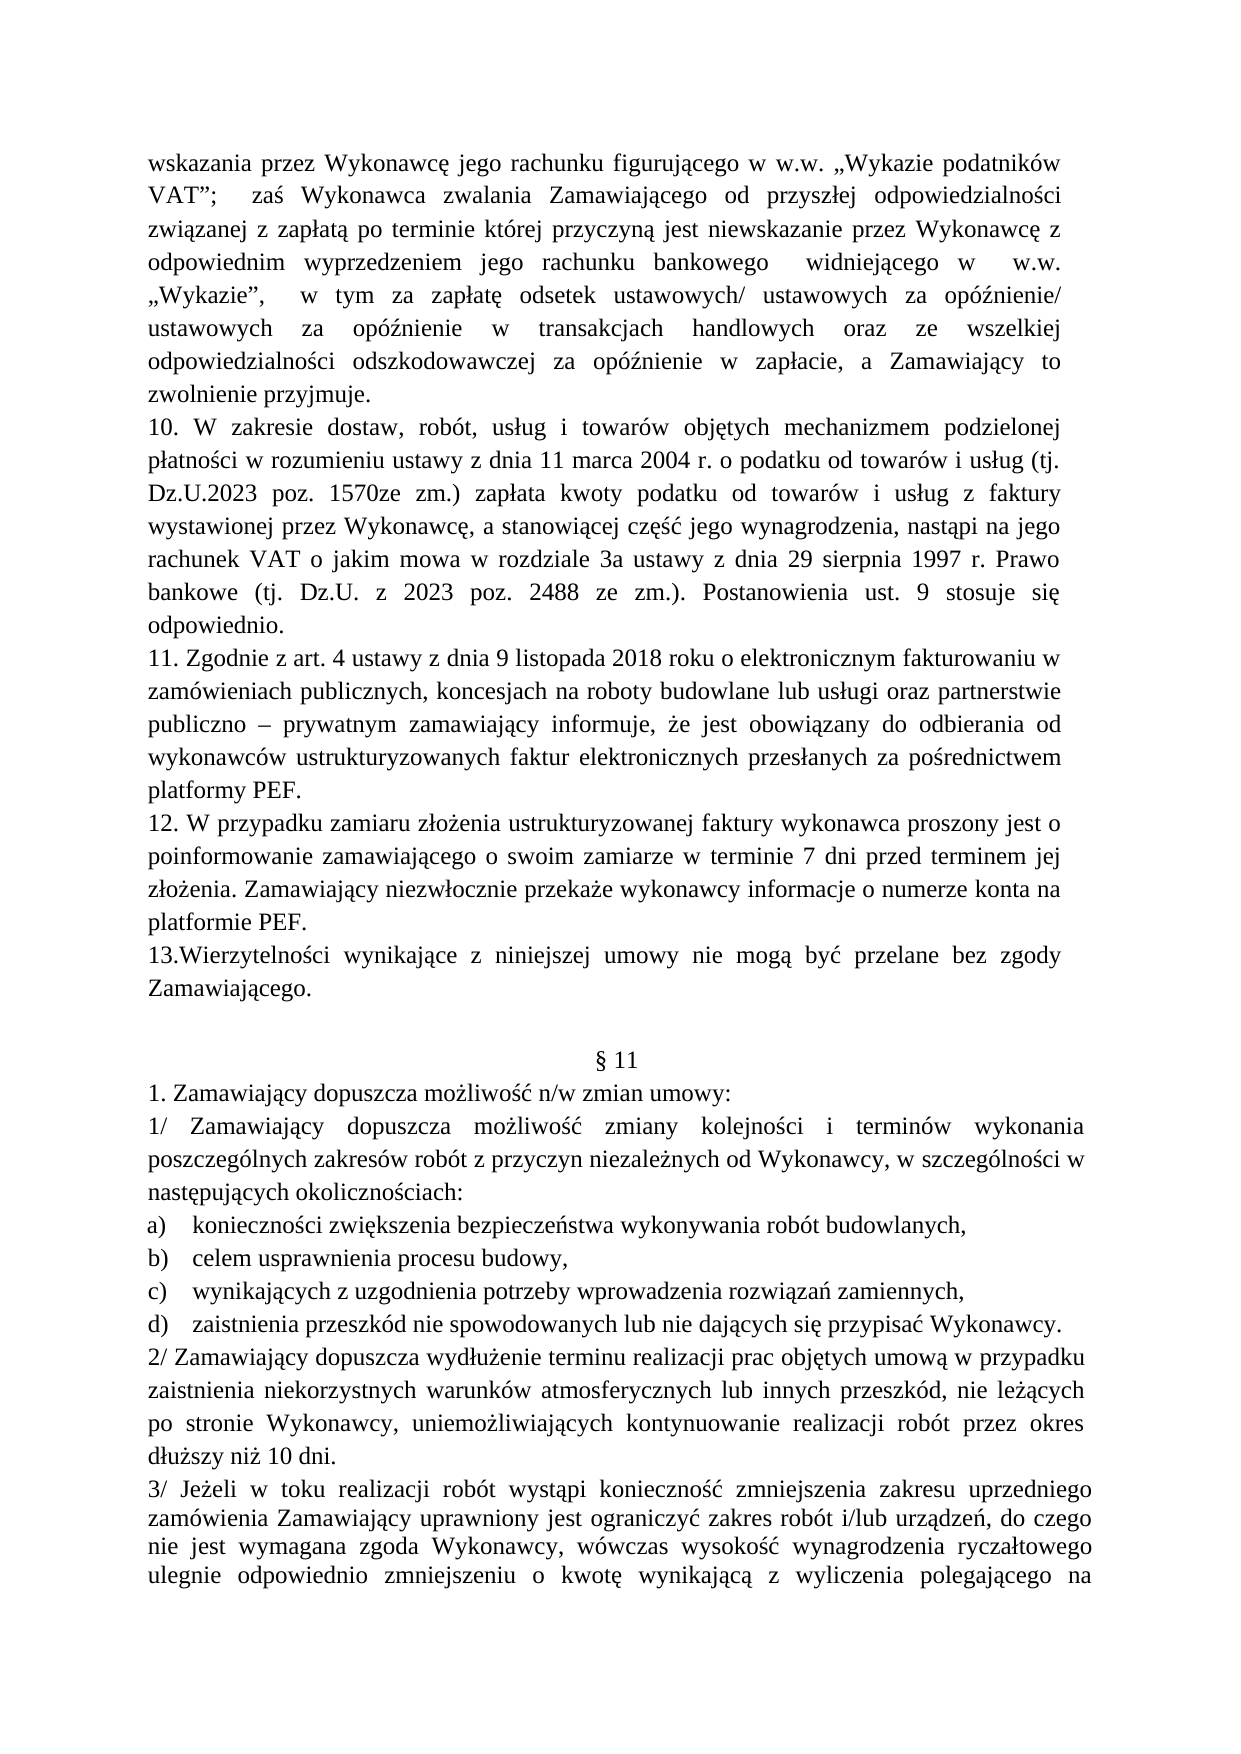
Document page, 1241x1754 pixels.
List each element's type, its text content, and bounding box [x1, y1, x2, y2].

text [148, 148, 1062, 407]
text 1. Zamawiający dopuszcza możliwość n/w zmian umowy: [148, 1078, 1085, 1106]
text 2/ Zamawiający dopuszcza wydłużenie terminu realizacji prac objętych umową w przypadku zaistnienia niekorzystnych warunków atmosferycznych lub innych przeszkód, nie leżących po stronie Wykonawcy, uniemożliwiających kontynuowanie realizacji robót przez okres dłuższy niż 10 dni. [148, 1342, 1085, 1470]
list celem usprawnienia procesu budowy, [148, 1243, 1085, 1272]
text 13.Wierzytelności wynikające z niniejszej umowy nie mogą być przelane bez zgody Zamawiającego. [148, 940, 1062, 1002]
list zaistnienia przeszkód nie spowodowanych lub nie dających się przypisać Wykonawcy. [148, 1309, 1085, 1338]
text 12. W przypadku zamiaru złożenia ustrukturyzowanej faktury wykonawca proszony jest o poinformowanie zamawiającego o swoim zamiarze w terminie 7 dni przed terminem jej złożenia. Zamawiający niezwłocznie przekaże wykonawcy informacje o numerze konta na platformie PEF. [148, 808, 1062, 936]
text 1/ Zamawiający dopuszcza możliwość zmiany kolejności i terminów wykonania poszczególnych zakresów robót z przyczyn niezależnych od Wykonawcy, w szczególności w następujących okolicznościach: [148, 1111, 1085, 1206]
list wynikających z uzgodnienia potrzeby wprowadzenia rozwiązań zamiennych, [148, 1276, 1085, 1304]
subtitle § 11 [148, 1045, 1085, 1073]
text 10. W zakresie dostaw, robót, usług i towarów objętych mechanizmem podzielonej płatności w rozumieniu ustawy z dnia 11 marca 2004 r. o podatku od towarów i usług (tj. Dz.U.2023 poz. 1570ze zm.) zapłata kwoty podatku od towarów i usług z faktury wystawionej przez Wykonawcę, a stanowiącej część jego wynagrodzenia, nastąpi na jego rachunek VAT o jakim mowa w rozdziale 3a ustawy z dnia 29 sierpnia 1997 r. Prawo bankowe (tj. Dz.U. z 2023 poz. 2488 ze zm.). Postanowienia ust. 9 stosuje się odpowiednio. [148, 412, 1062, 639]
list konieczności zwiększenia bezpieczeństwa wykonywania robót budowlanych, [147, 1210, 1085, 1238]
text 11. Zgodnie z art. 4 ustawy z dnia 9 listopada 2018 roku o elektronicznym fakturowaniu w zamówieniach publicznych, koncesjach na roboty budowlane lub usługi oraz partnerstwie publiczno – prywatnym zamawiający informuje, że jest obowiązany do odbierania od wykonawców ustrukturyzowanych faktur elektronicznych przesłanych za pośrednictwem platformy PEF. [148, 643, 1062, 804]
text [148, 1474, 1093, 1589]
